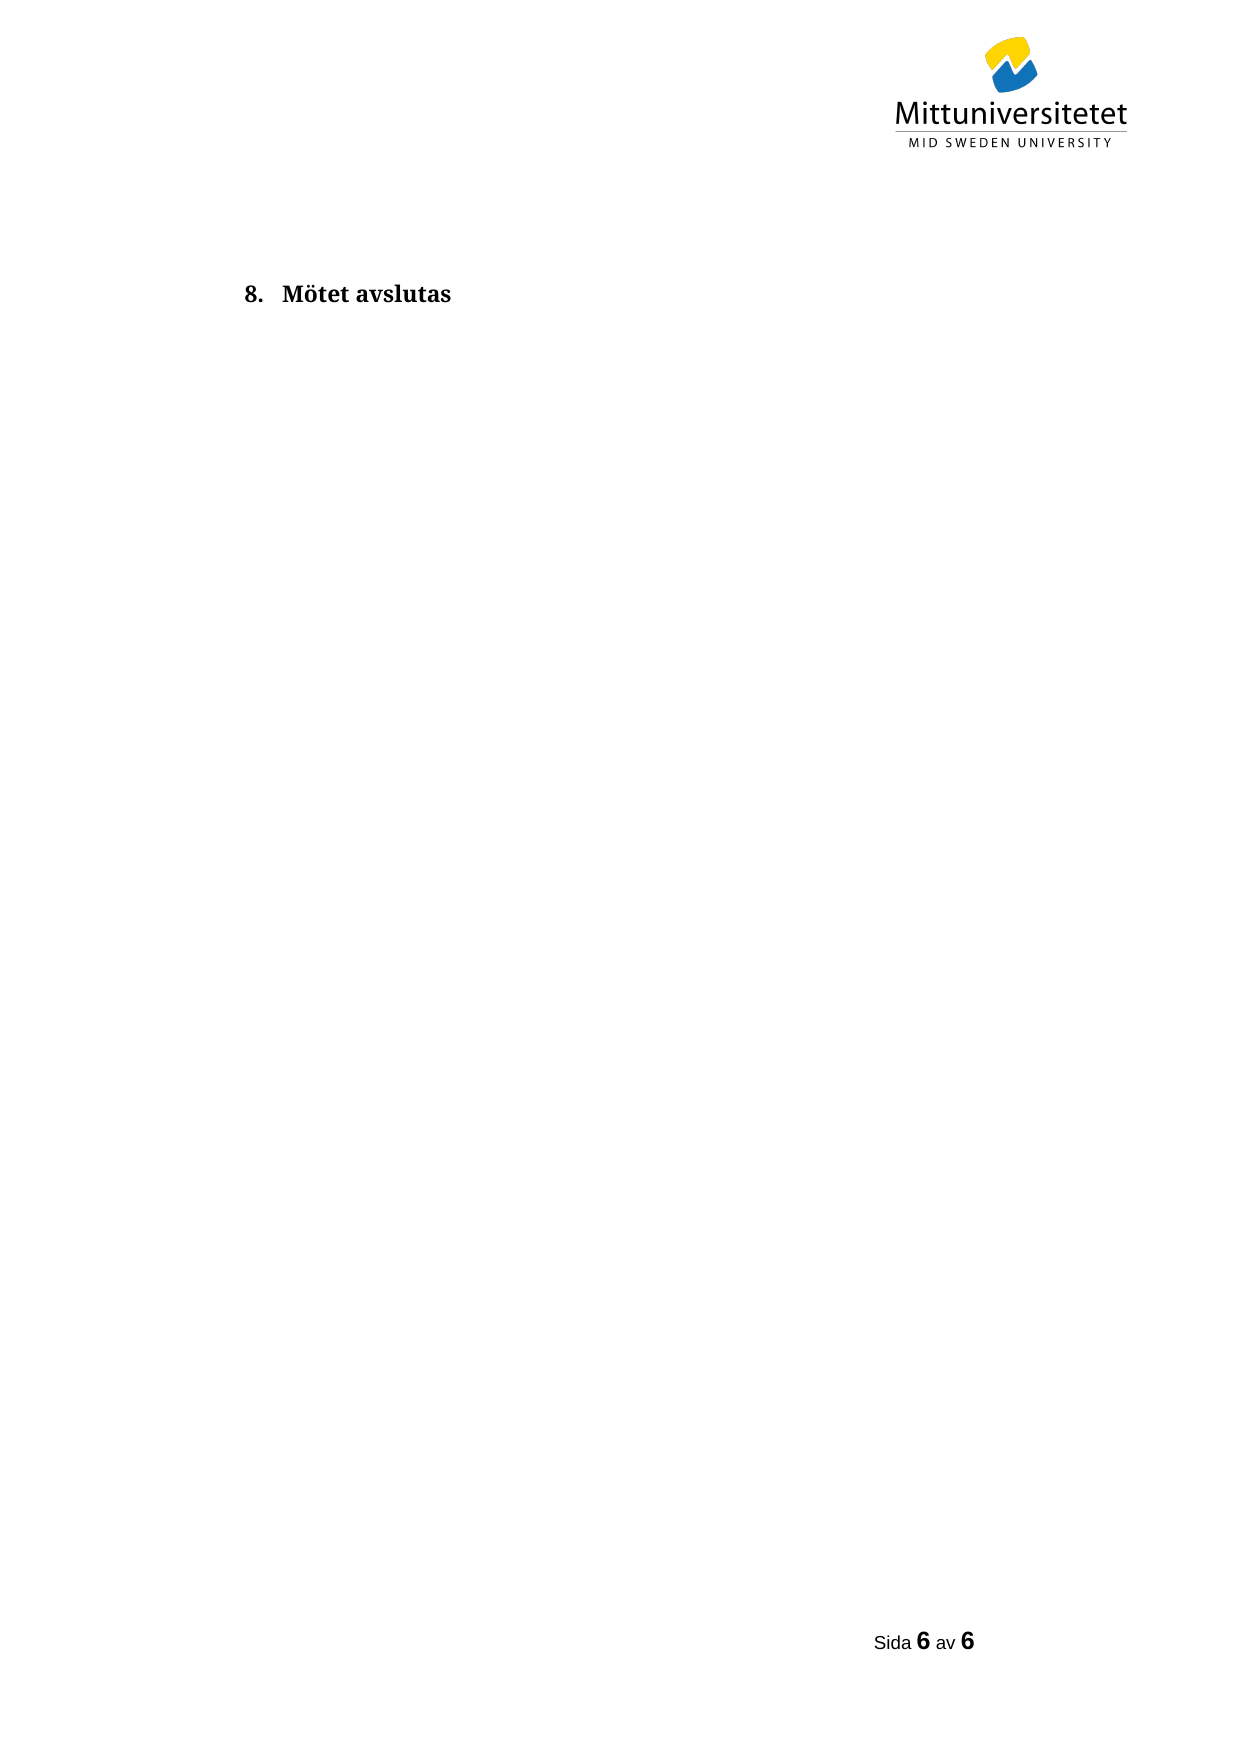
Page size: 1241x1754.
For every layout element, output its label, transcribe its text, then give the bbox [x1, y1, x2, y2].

list Mötet avslutas [244, 278, 974, 310]
picture [892, 34, 1132, 157]
